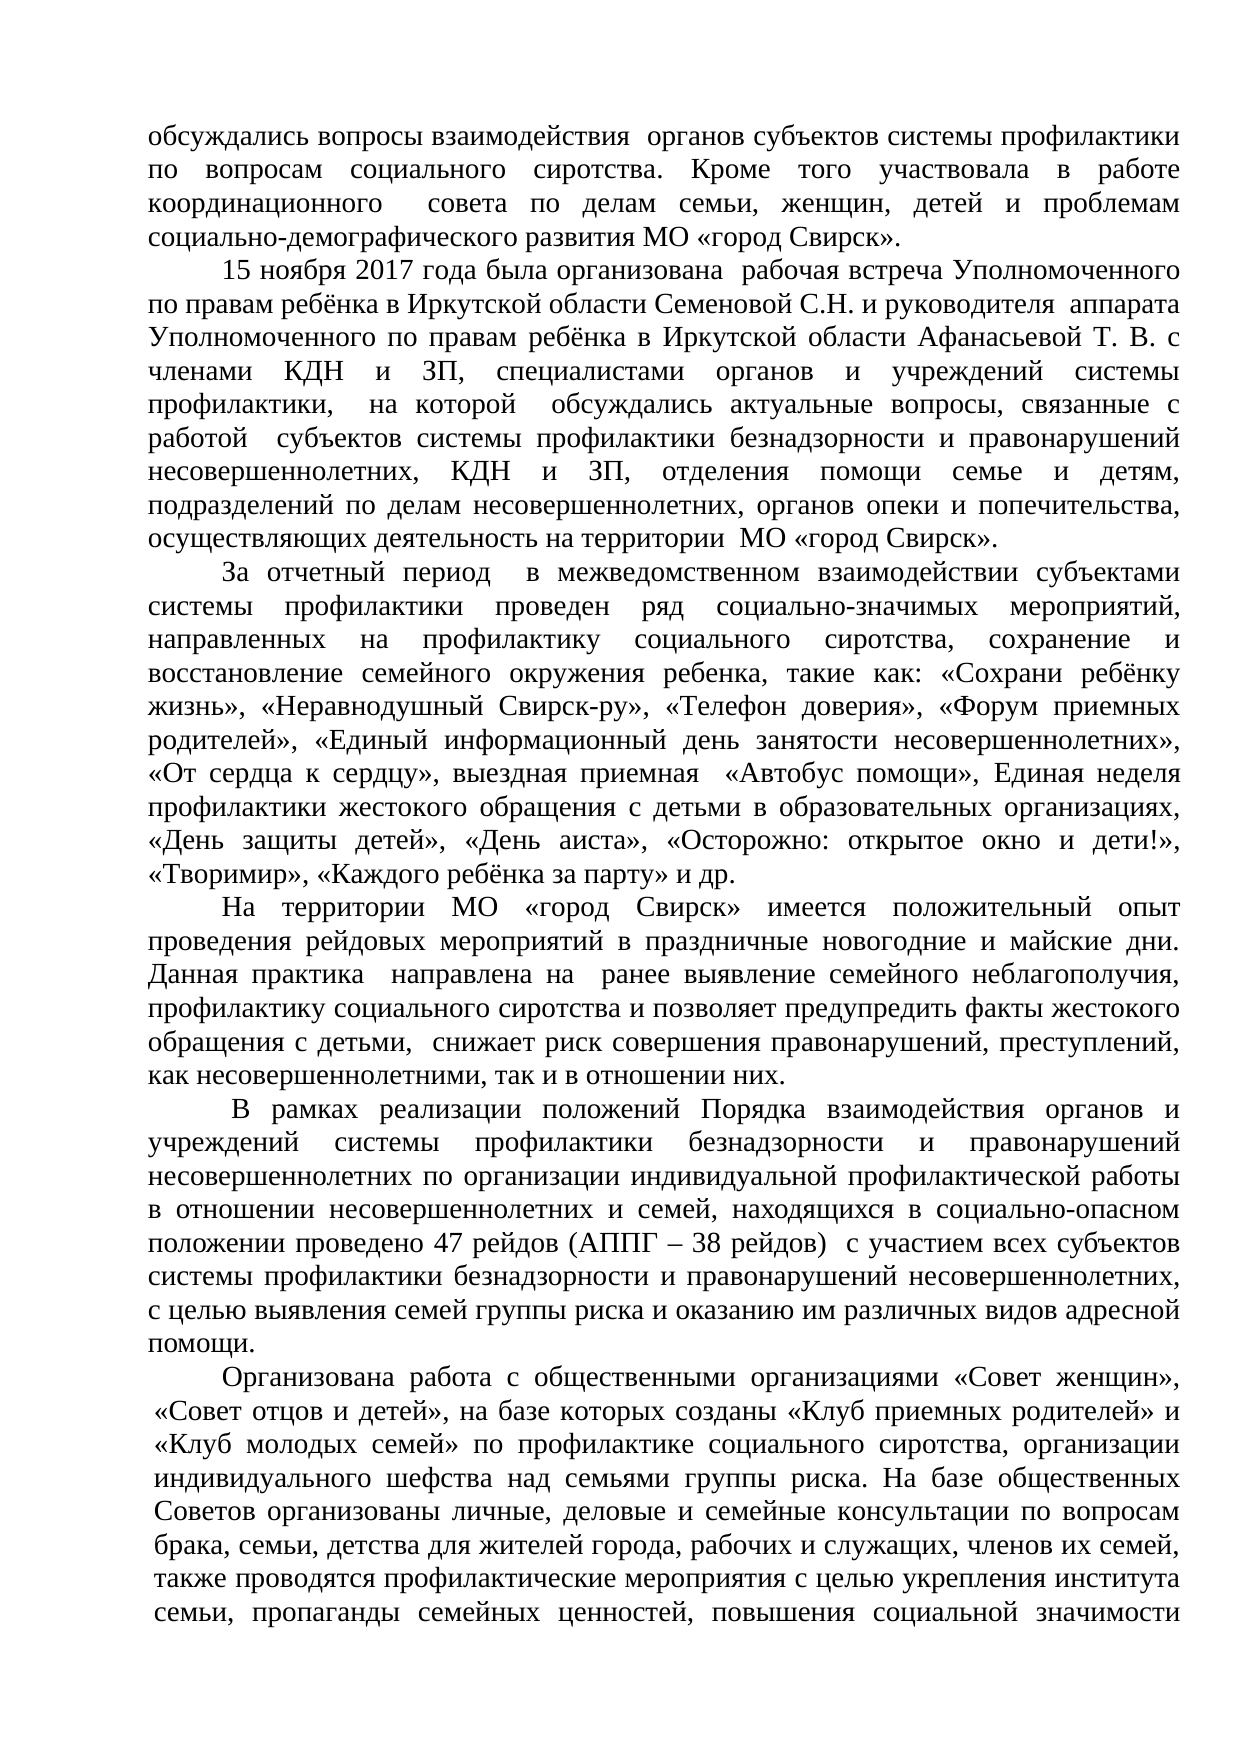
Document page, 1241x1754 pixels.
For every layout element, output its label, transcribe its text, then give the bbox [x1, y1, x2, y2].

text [154, 1359, 1181, 1627]
subtitle В рамках реализации положений Порядка взаимодействия органов и учреждений системы профилактики безнадзорности и правонарушений несовершеннолетних по организации индивидуальной профилактической работы в отношении несовершеннолетних и семей, находящихся в социально-опасном положении проведено 47 рейдов (АППГ – 38 рейдов) с участием всех субъектов системы профилактики безнадзорности и правонарушений несовершеннолетних, с целью выявления семей группы риска и оказанию им различных видов адресной помощи. [148, 1091, 1181, 1359]
text 15 ноября 2017 года была организована рабочая встреча Уполномоченного по правам ребёнка в Иркутской области Семеновой С.Н. и руководителя аппарата Уполномоченного по правам ребёнка в Иркутской области Афанасьевой Т. В. с членами КДН и ЗП, специалистами органов и учреждений системы профилактики, на которой обсуждались актуальные вопросы, связанные с работой субъектов системы профилактики безнадзорности и правонарушений несовершеннолетних, КДН и ЗП, отделения помощи семье и детям, подразделений по делам несовершеннолетних, органов опеки и попечительства, осуществляющих деятельность на территории МО «город Свирск». [148, 252, 1181, 554]
text На территории МО «город Свирск» имеется положительный опыт проведения рейдовых мероприятий в праздничные новогодние и майские дни. Данная практика направлена на ранее выявление семейного неблагополучия, профилактику социального сиротства и позволяет предупредить факты жестокого обращения с детьми, снижает риск совершения правонарушений, преступлений, как несовершеннолетними, так и в отношении них. [148, 889, 1181, 1091]
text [148, 118, 1181, 252]
text За отчетный период в межведомственном взаимодействии субъектами системы профилактики проведен ряд социально-значимых мероприятий, направленных на профилактику социального сиротства, сохранение и восстановление семейного окружения ребенка, такие как: «Сохрани ребёнку жизнь», «Неравнодушный Свирск-ру», «Телефон доверия», «Форум приемных родителей», «Единый информационный день занятости несовершеннолетних», «От сердца к сердцу», выездная приемная «Автобус помощи», Единая неделя профилактики жестокого обращения с детьми в образовательных организациях, «День защиты детей», «День аиста», «Осторожно: открытое окно и дети!», «Творимир», «Каждого ребёнка за парту» и др. [148, 554, 1181, 889]
